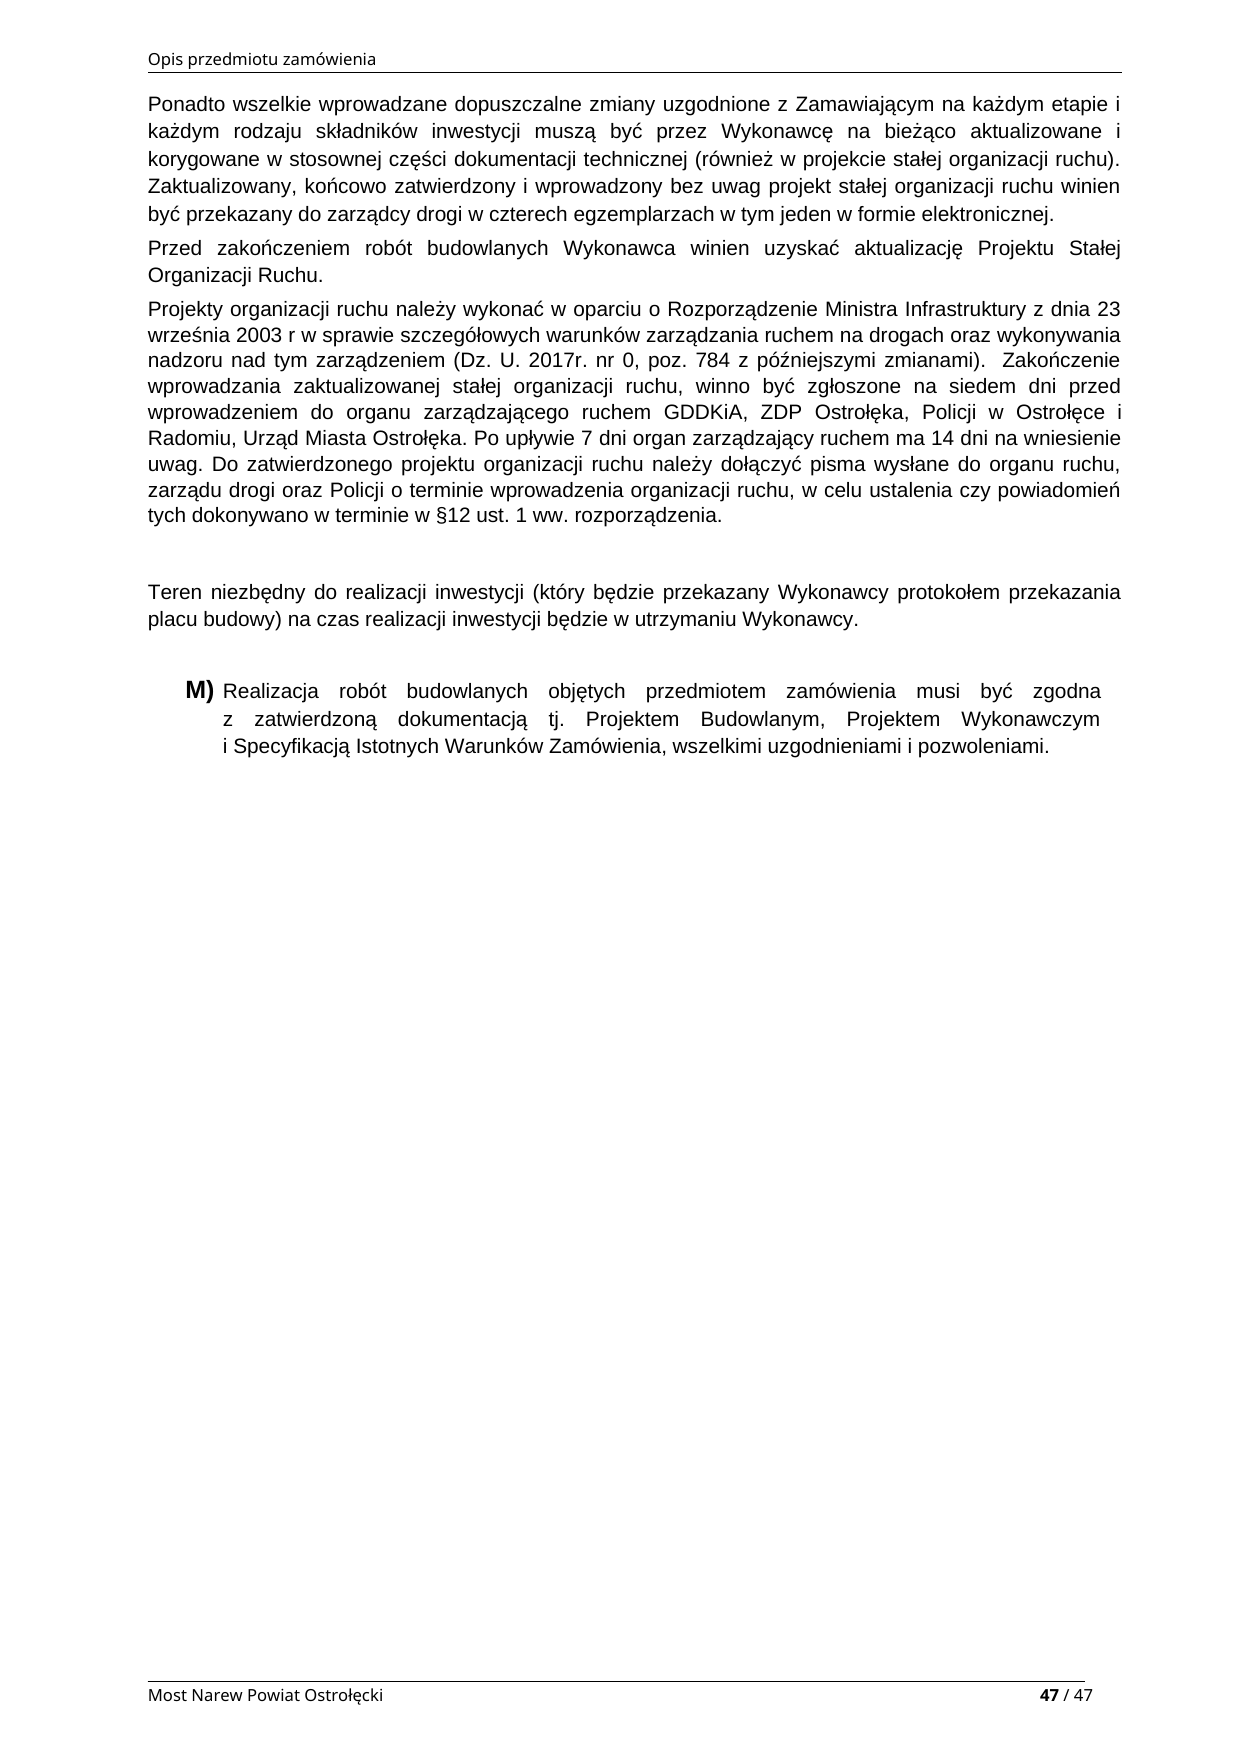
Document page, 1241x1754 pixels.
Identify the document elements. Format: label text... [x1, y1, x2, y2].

text Przed zakończeniem robót budowlanych Wykonawca winien uzyskać aktualizację Projektu Stałej Organizacji Ruchu. [148, 235, 1122, 287]
list Realizacja robót budowlanych objętych przedmiotem zamówienia musi być zgodna z zatwierdzoną dokumentacją tj. Projektem Budowlanym, Projektem Wykonawczym i Specyfikacją Istotnych Warunków Zamówienia, wszelkimi uzgodnieniami i pozwoleniami. [185, 674, 1122, 758]
text Teren niezbędny do realizacji inwestycji (który będzie przekazany Wykonawcy protokołem przekazania placu budowy) na czas realizacji inwestycji będzie w utrzymaniu Wykonawcy. [148, 579, 1122, 631]
text Ponadto wszelkie wprowadzane dopuszczalne zmiany uzgodnione z Zamawiającym na każdym etapie i każdym rodzaju składników inwestycji muszą być przez Wykonawcę na bieżąco aktualizowane i korygowane w stosownej części dokumentacji technicznej (również w projekcie stałej organizacji ruchu). Zaktualizowany, końcowo zatwierdzony i wprowadzony bez uwag projekt stałej organizacji ruchu winien być przekazany do zarządcy drogi w czterech egzemplarzach w tym jeden w formie elektronicznej. [148, 92, 1122, 226]
text Projekty organizacji ruchu należy wykonać w oparciu o Rozporządzenie Ministra Infrastruktury z dnia 23 września 2003 r w sprawie szczegółowych warunków zarządzania ruchem na drogach oraz wykonywania nadzoru nad tym zarządzeniem (Dz. U. 2017r. nr 0, poz. 784 z późniejszymi zmianami). Zakończenie wprowadzania zaktualizowanej stałej organizacji ruchu, winno być zgłoszone na siedem dni przed wprowadzeniem do organu zarządzającego ruchem GDDKiA, ZDP Ostrołęka, Policji w Ostrołęce i Radomiu, Urząd Miasta Ostrołęka. Po upływie 7 dni organ zarządzający ruchem ma 14 dni na wniesienie uwag. Do zatwierdzonego projektu organizacji ruchu należy dołączyć pisma wysłane do organu ruchu, zarządu drogi oraz Policji o terminie wprowadzenia organizacji ruchu, w celu ustalenia czy powiadomień tych dokonywano w terminie w §12 ust. 1 ww. rozporządzenia. [148, 297, 1122, 527]
